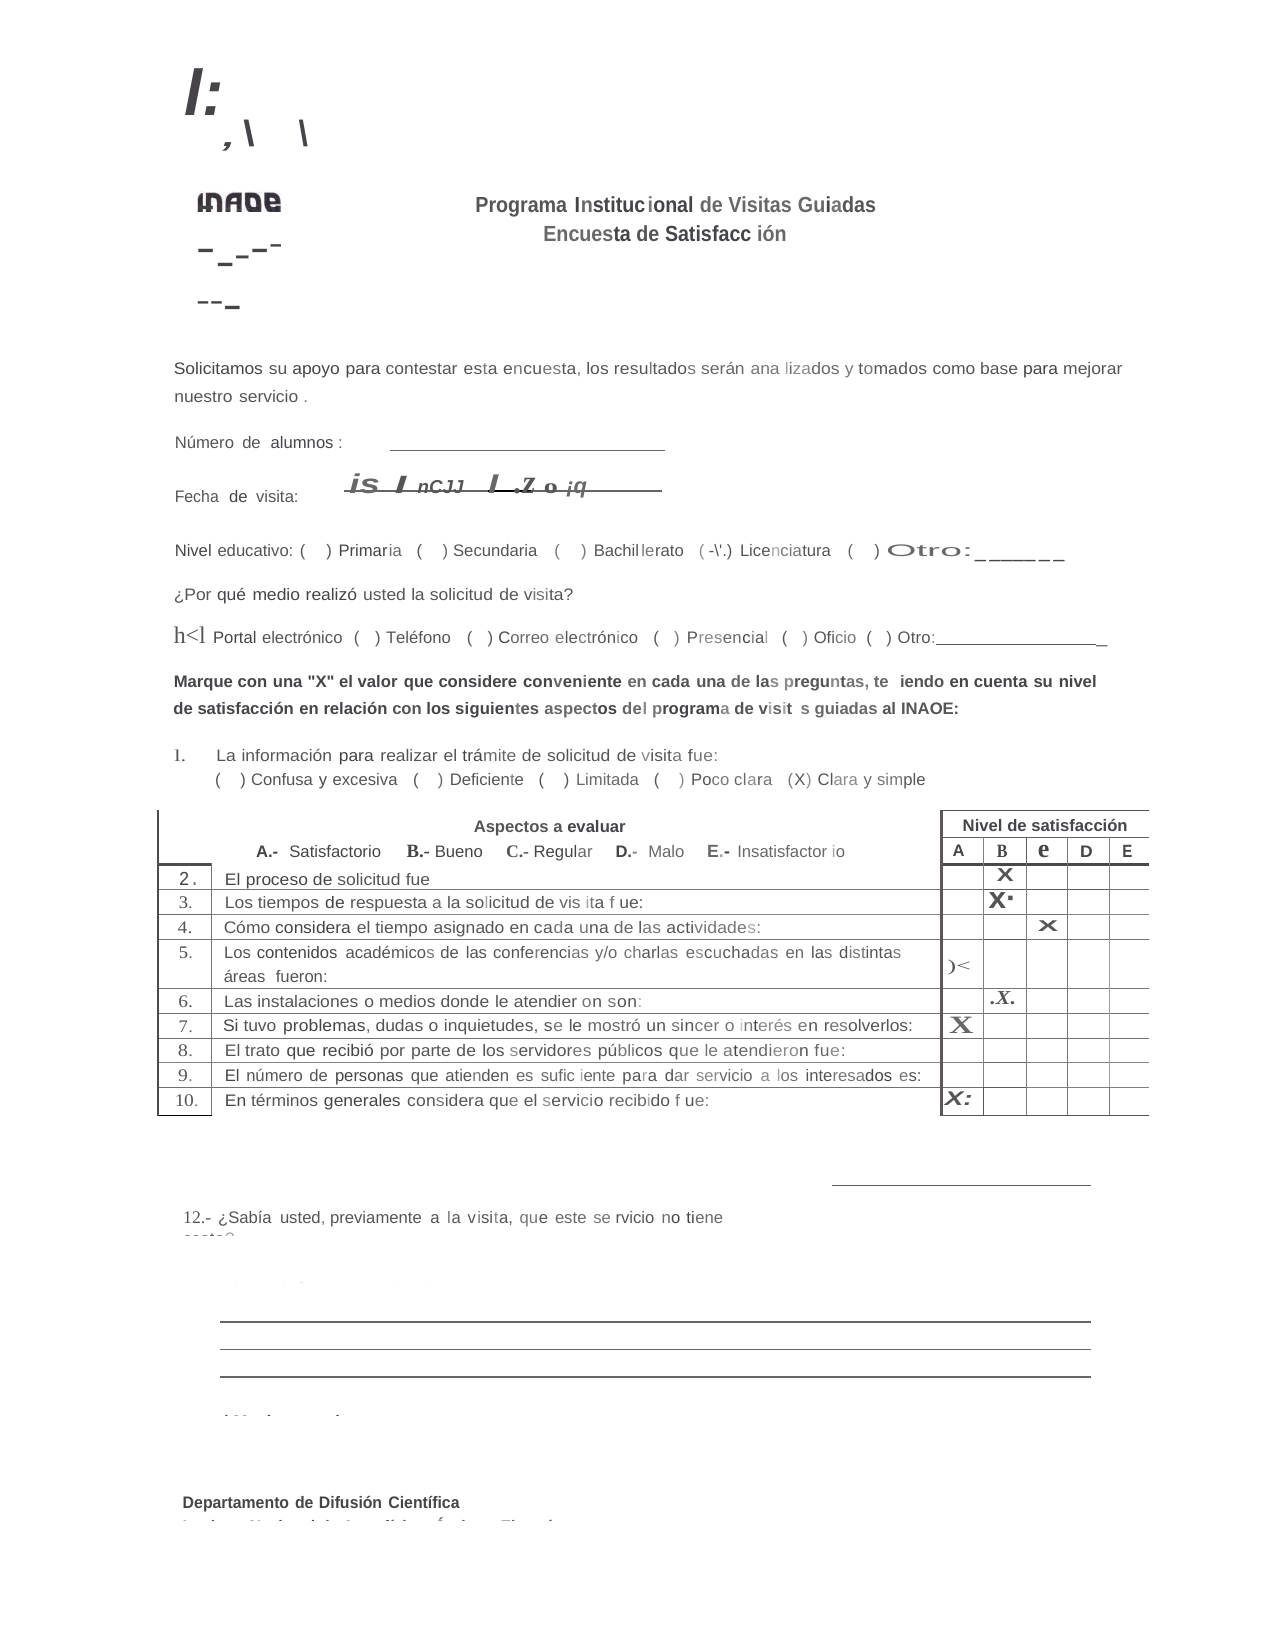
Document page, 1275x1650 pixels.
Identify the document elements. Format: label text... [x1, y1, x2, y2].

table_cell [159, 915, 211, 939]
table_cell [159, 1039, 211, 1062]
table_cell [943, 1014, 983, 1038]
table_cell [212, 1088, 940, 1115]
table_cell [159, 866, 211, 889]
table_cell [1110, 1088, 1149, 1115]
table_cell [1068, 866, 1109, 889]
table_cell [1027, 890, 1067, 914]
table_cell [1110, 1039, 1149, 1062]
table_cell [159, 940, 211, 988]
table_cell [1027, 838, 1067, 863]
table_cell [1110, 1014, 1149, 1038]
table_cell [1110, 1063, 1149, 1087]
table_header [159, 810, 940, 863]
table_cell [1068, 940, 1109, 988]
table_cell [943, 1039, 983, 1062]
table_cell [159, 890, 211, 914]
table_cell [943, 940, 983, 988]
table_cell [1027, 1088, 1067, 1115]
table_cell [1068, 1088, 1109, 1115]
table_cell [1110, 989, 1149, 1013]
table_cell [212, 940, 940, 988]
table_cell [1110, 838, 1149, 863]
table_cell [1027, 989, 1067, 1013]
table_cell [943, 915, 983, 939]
text ¿Por qué medio realizó usted la solicitud de visita? [173, 584, 1162, 604]
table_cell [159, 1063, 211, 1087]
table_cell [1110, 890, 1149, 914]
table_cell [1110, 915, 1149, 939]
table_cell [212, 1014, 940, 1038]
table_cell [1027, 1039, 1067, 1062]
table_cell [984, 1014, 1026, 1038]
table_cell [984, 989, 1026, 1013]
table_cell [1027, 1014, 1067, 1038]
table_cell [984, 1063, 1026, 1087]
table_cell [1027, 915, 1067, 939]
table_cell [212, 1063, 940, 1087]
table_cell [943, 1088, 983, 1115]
text Programa Institucional de Visitas Guiadas Encuesta de Satisfacc ión [475, 192, 879, 246]
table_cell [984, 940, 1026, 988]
text ( ) Confusa y excesiva ( ) Deficiente ( ) Limitada ( ) Poco clara (X) Clara y simple [215, 769, 1162, 789]
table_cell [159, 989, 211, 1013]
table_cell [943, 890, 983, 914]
text l. La información para realizar el trámite de solicitud de visita fue: [174, 746, 1162, 765]
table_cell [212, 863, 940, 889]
text --------- [196, 151, 283, 322]
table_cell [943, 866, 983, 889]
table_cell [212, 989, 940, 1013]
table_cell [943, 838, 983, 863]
text ,\ \ [221, 128, 1162, 151]
text h<l Portal electrónico ( ) Teléfono ( ) Correo electrónico ( ) Presencial ( ) Oficio ( ) Otro: _ [173, 621, 1162, 648]
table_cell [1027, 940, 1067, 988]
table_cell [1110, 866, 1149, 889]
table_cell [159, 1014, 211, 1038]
text Solicitamos su apoyo para contestar esta encuesta, los resultados serán ana lizados y tomados como base para mejorar nuestro servicio . [173, 359, 1162, 406]
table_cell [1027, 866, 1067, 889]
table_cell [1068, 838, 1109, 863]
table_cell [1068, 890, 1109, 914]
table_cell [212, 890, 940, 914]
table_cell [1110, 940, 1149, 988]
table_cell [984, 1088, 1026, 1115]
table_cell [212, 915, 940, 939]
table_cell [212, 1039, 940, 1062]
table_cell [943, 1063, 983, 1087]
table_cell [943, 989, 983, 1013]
text l: [184, 64, 1162, 128]
text Marque con una "X" el valor que considere conveniente en cada una de las preguntas, te iendo en cuenta su nivel de satisfacción en relación con los siguientes aspectos del programa de visit s guiadas al INAOE: [173, 671, 1108, 718]
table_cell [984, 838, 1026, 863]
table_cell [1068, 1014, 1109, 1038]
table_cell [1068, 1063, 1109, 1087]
text Nivel educativo: ( ) Primaria ( ) Secundaria ( ) Bachillerato ( -\'.) Licenciatura ( ) Otro:------- [174, 539, 1162, 570]
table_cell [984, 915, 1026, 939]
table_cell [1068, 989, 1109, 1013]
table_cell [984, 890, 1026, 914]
text Número de alumnos : Fecha de visita: is I nCJJ I .z o ¡q [174, 433, 665, 510]
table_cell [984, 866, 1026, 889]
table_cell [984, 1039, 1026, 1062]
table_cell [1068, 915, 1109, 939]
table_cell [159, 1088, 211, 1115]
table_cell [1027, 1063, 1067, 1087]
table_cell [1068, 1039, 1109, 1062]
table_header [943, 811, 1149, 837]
